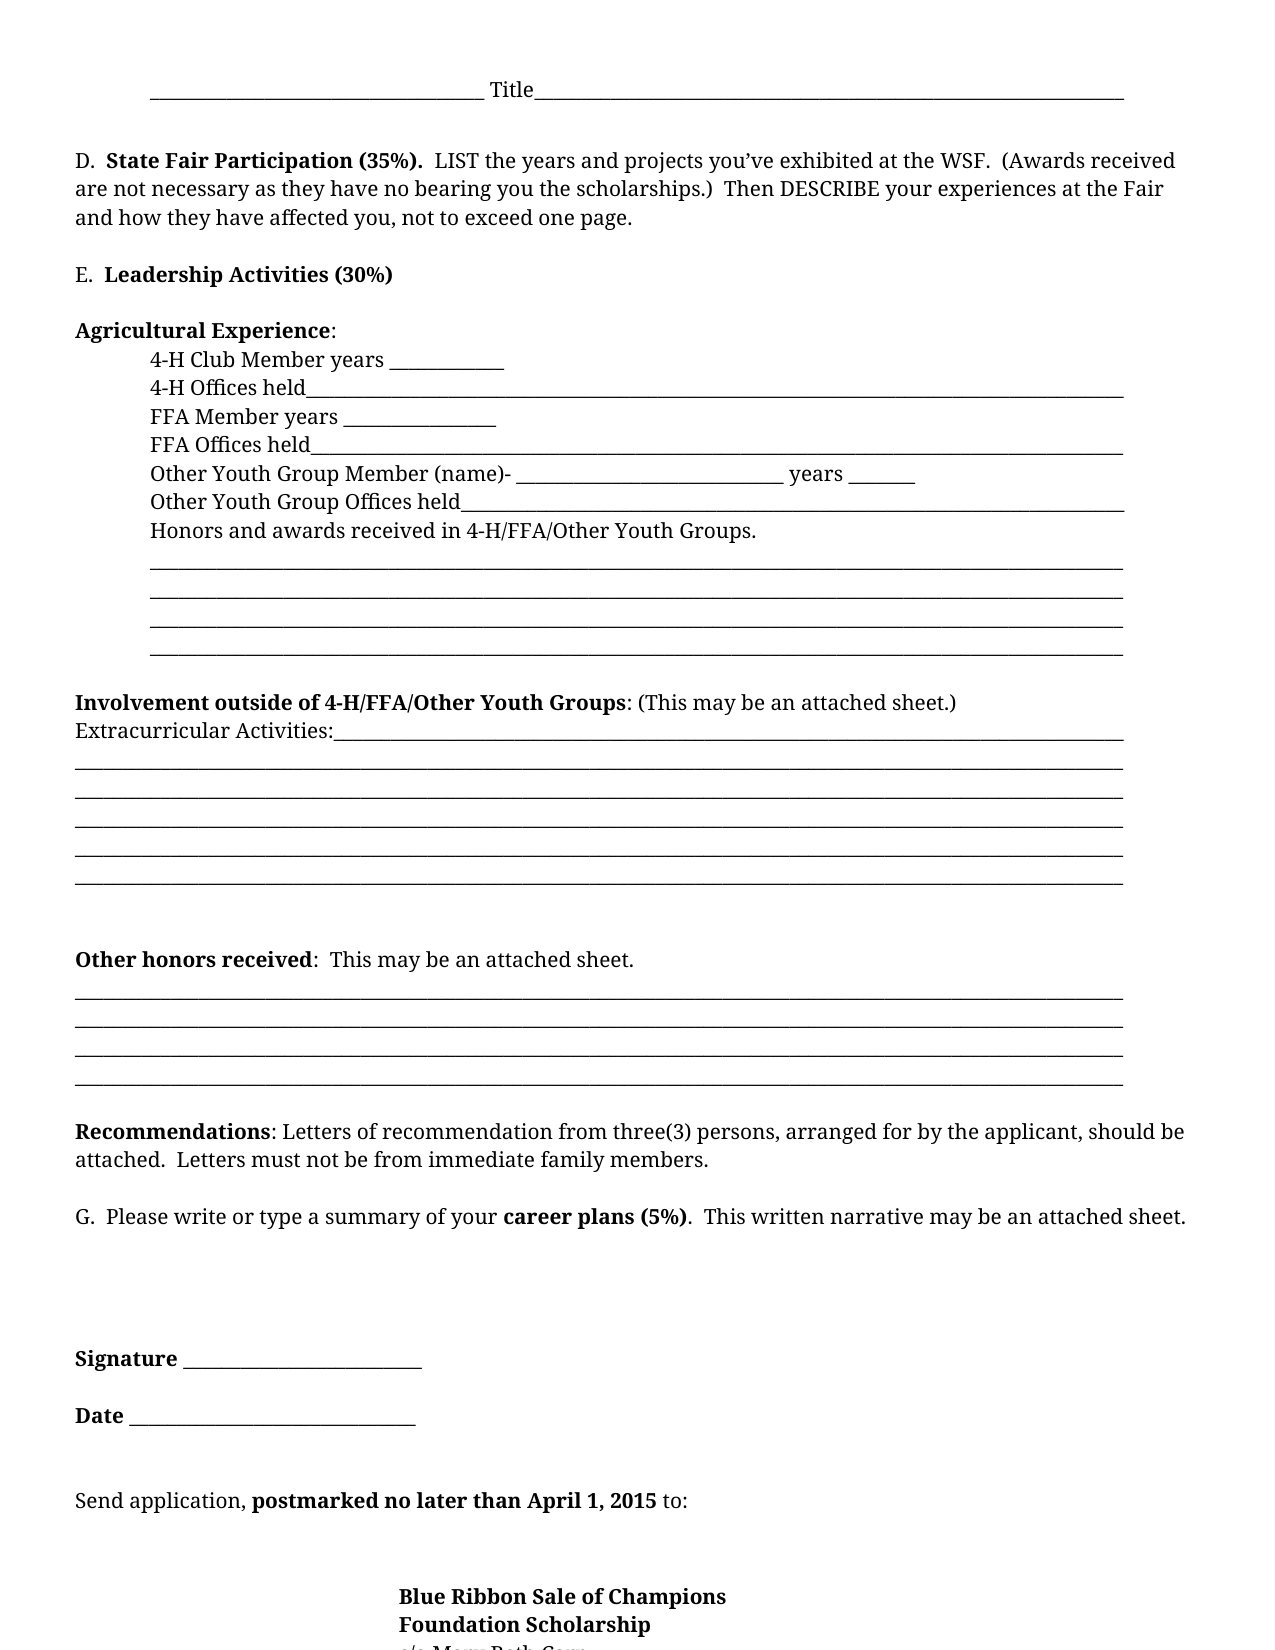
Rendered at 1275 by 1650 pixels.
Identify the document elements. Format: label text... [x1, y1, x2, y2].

text Recommendations: Letters of recommendation from three(3) persons, arranged for by the applicant, should be attached. Letters must not be from immediate family members. [75, 1117, 1200, 1174]
text Honors and awards received in 4-H/FFA/Other Youth Groups. [75, 516, 1200, 544]
text 4-H Offices held [75, 373, 1200, 402]
text Extracurricular Activities: [75, 716, 1200, 744]
text Date ______________________________ [75, 1401, 1200, 1430]
text Agricultural Experience: [75, 317, 1200, 345]
text 4-H Club Member years ____________ [75, 345, 1200, 373]
text Other Youth Group Offices held [75, 487, 1200, 516]
text Involvement outside of 4-H/FFA/Other Youth Groups: (This may be an attached sheet.) [75, 688, 1200, 716]
text FFA Member years ________________ [75, 402, 1200, 430]
text Other honors received: This may be an attached sheet. [75, 945, 1200, 973]
text Send application, postmarked no later than April 1, 2015 to: [75, 1487, 1200, 1515]
text E. Leadership Activities (30%) [75, 260, 1200, 288]
text FFA Offices held [75, 430, 1200, 459]
text G. Please write or type a summary of your career plans (5%). This written narrative may be an attached sheet. [75, 1202, 1200, 1231]
text D. State Fair Participation (35%). LIST the years and projects you’ve exhibited at the WSF. (Awards received are not necessary as they have no bearing you the scholarships.) Then DESCRIBE your experiences at the Fair and how they have affected you, not to exceed one page. [75, 146, 1200, 231]
text ___________________________________ Title [75, 75, 1200, 103]
text Other Youth Group Member (name)- ____________________________ years _______ [75, 459, 1200, 487]
text Signature _________________________ [75, 1344, 1200, 1373]
